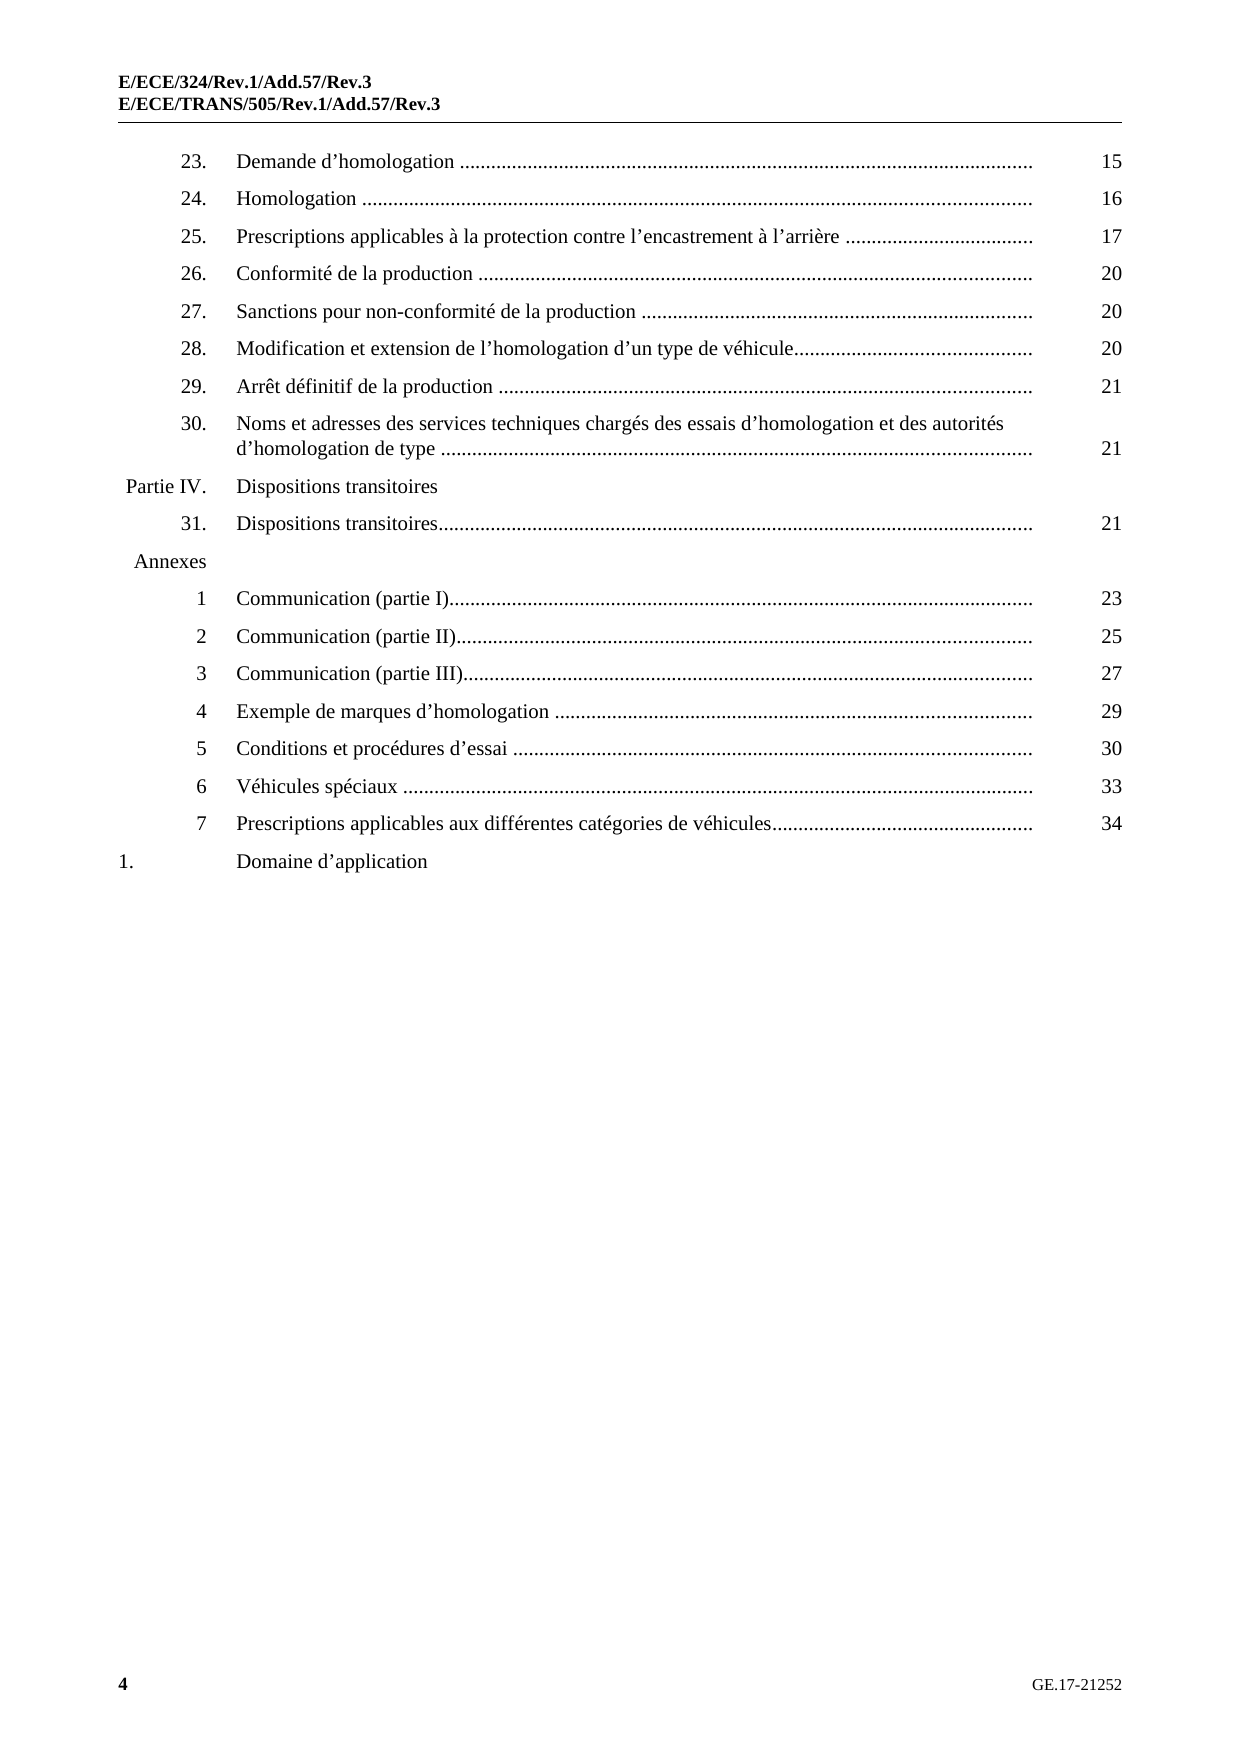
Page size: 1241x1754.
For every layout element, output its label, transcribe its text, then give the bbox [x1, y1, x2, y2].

text 28. Modification et extension de l’homologation d’un type de véhicule 20 [118, 335, 1122, 360]
text 24. Homologation 16 [118, 185, 1122, 210]
text 7 Prescriptions applicables aux différentes catégories de véhicules 34 [118, 810, 1122, 835]
text Partie IV. Dispositions transitoires [118, 473, 1122, 498]
text 3 Communication (partie III) 27 [118, 660, 1122, 685]
text 25. Prescriptions applicables à la protection contre l’encastrement à l’arrière 17 [118, 223, 1122, 248]
text Annexes [118, 548, 1122, 573]
text 27. Sanctions pour non-conformité de la production 20 [118, 298, 1122, 323]
text 1 Communication (partie I) 23 [118, 585, 1122, 610]
text 30. Noms et adresses des services techniques chargés des essais d’homologation et des autorités d’homologation de type 21 [118, 410, 1122, 460]
text 5 Conditions et procédures d’essai 30 [118, 735, 1122, 760]
text 2 Communication (partie II) 25 [118, 623, 1122, 648]
text 31. Dispositions transitoires 21 [118, 510, 1122, 535]
text 29. Arrêt définitif de la production 21 [118, 373, 1122, 398]
text 23. Demande d’homologation 15 [118, 148, 1122, 173]
text 26. Conformité de la production 20 [118, 260, 1122, 285]
text 1. Domaine d’application [118, 848, 1122, 873]
text 4 Exemple de marques d’homologation 29 [118, 698, 1122, 723]
text 6 Véhicules spéciaux 33 [118, 773, 1122, 798]
